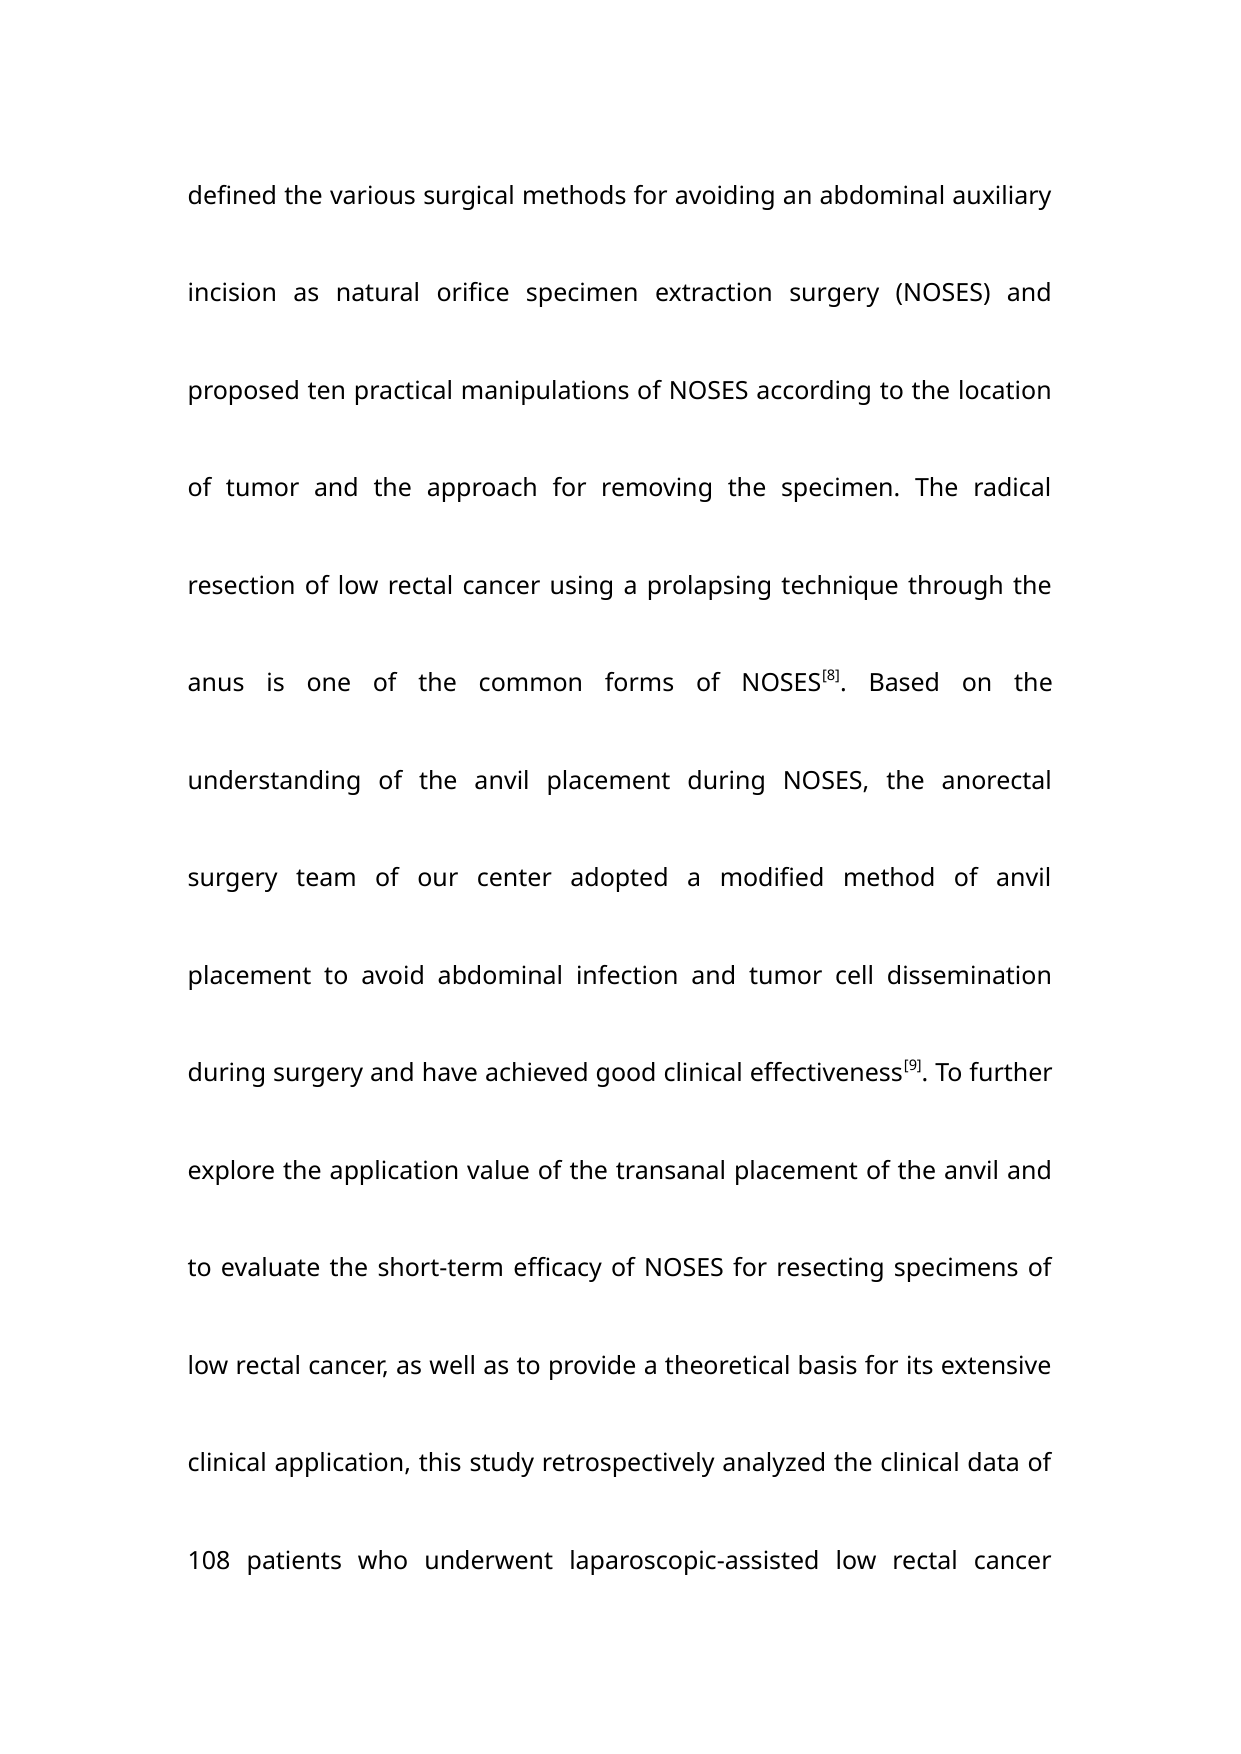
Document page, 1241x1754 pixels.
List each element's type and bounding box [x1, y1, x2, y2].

text [187, 162, 1053, 1592]
